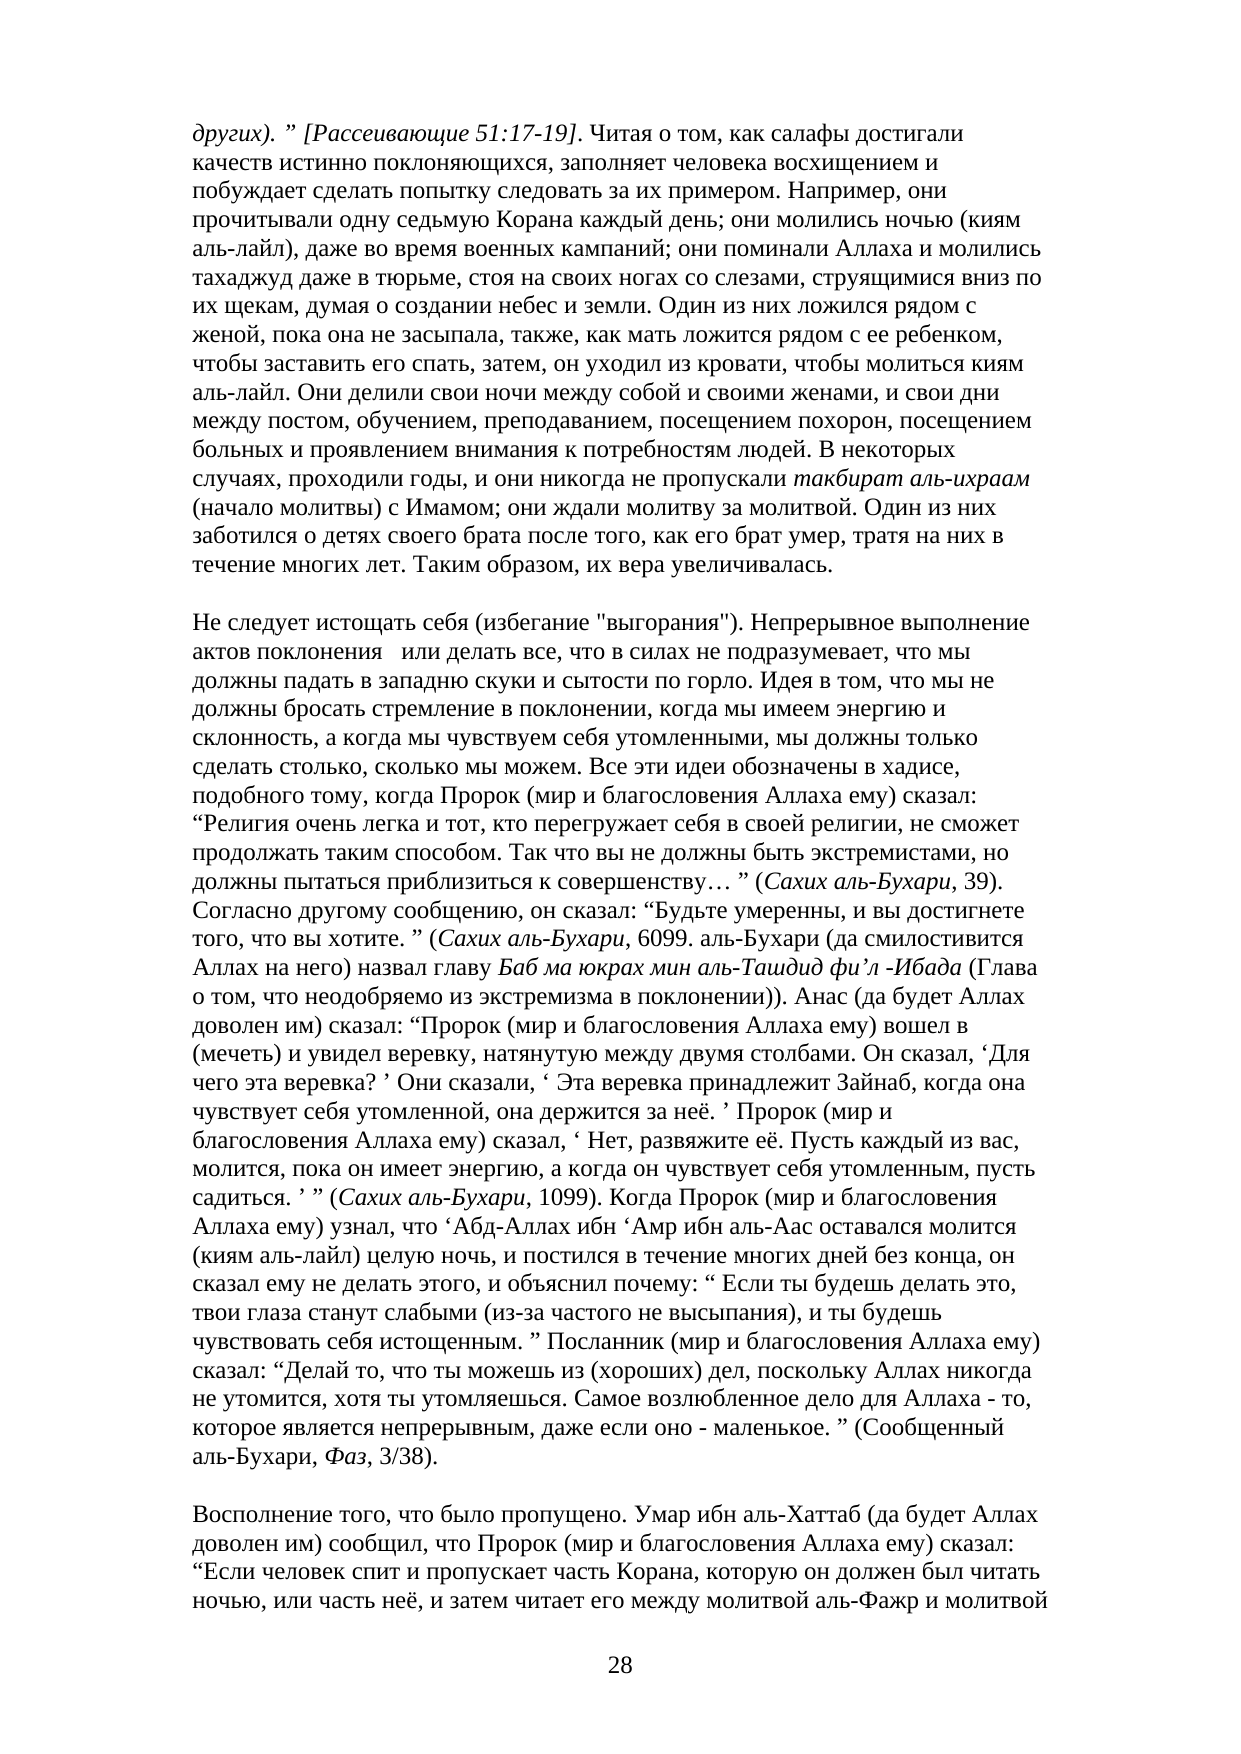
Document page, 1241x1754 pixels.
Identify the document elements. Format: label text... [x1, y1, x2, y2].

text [192, 1499, 1048, 1614]
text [192, 118, 1048, 578]
text Не следует истощать себя (избегание "выгорания"). Непрерывное выполнение актов поклонения или делать все, что в силах не подразумевает, что мы должны падать в западню скуки и сытости по горло. Идея в том, что мы не должны бросать стремление в поклонении, когда мы имеем энергию и склонность, а когда мы чувствуем себя утомленными, мы должны только сделать столько, сколько мы можем. Все эти идеи обозначены в хадисе, подобного тому, когда Пророк (мир и благословения Аллаха ему) сказал: “Религия очень легка и тот, кто перегружает себя в своей религии, не сможет продолжать таким способом. Так что вы не должны быть экстремистами, но должны пытаться приблизиться к совершенству… ” (Сахих аль-Бухари, 39). Согласно другому сообщению, он сказал: “Будьте умеренны, и вы достигнете того, что вы хотите. ” (Сахих аль-Бухари, 6099. аль-Бухари (да смилостивится Аллах на него) назвал главу Баб ма юкрах мин аль-Ташдид фи’л -Ибада (Глава о том, что неодобряемо из экстремизма в поклонении)). Анас (да будет Аллах доволен им) сказал: “Пророк (мир и благословения Аллаха ему) вошел в (мечеть) и увидел веревку, натянутую между двумя столбами. Он сказал, ‘Для чего эта веревка? ’ Они сказали, ‘ Эта веревка принадлежит Зайнаб, когда она чувствует себя утомленной, она держится за неё. ’ Пророк (мир и благословения Аллаха ему) сказал, ‘ Нет, развяжите её. Пусть каждый из вас, молится, пока он имеет энергию, а когда он чувствует себя утомленным, пусть садиться. ’ ” (Сахих аль-Бухари, 1099). Когда Пророк (мир и благословения Аллаха ему) узнал, что ‘Абд-Аллах ибн ‘Амр ибн аль-Аас оставался молится (киям аль-лайл) целую ночь, и постился в течение многих дней без конца, он сказал ему не делать этого, и объяснил почему: “ Если ты будешь делать это, твои глаза станут слабыми (из-за частого не высыпания), и ты будешь чувствовать себя истощенным. ” Посланник (мир и благословения Аллаха ему) сказал: “Делай то, что ты можешь из (хороших) дел, поскольку Аллах никогда не утомится, хотя ты утомляешься. Самое возлюбленное дело для Аллаха - то, которое является непрерывным, даже если оно - маленькое. ” (Сообщенный аль-Бухари, Фаз, 3/38). [192, 607, 1048, 1470]
